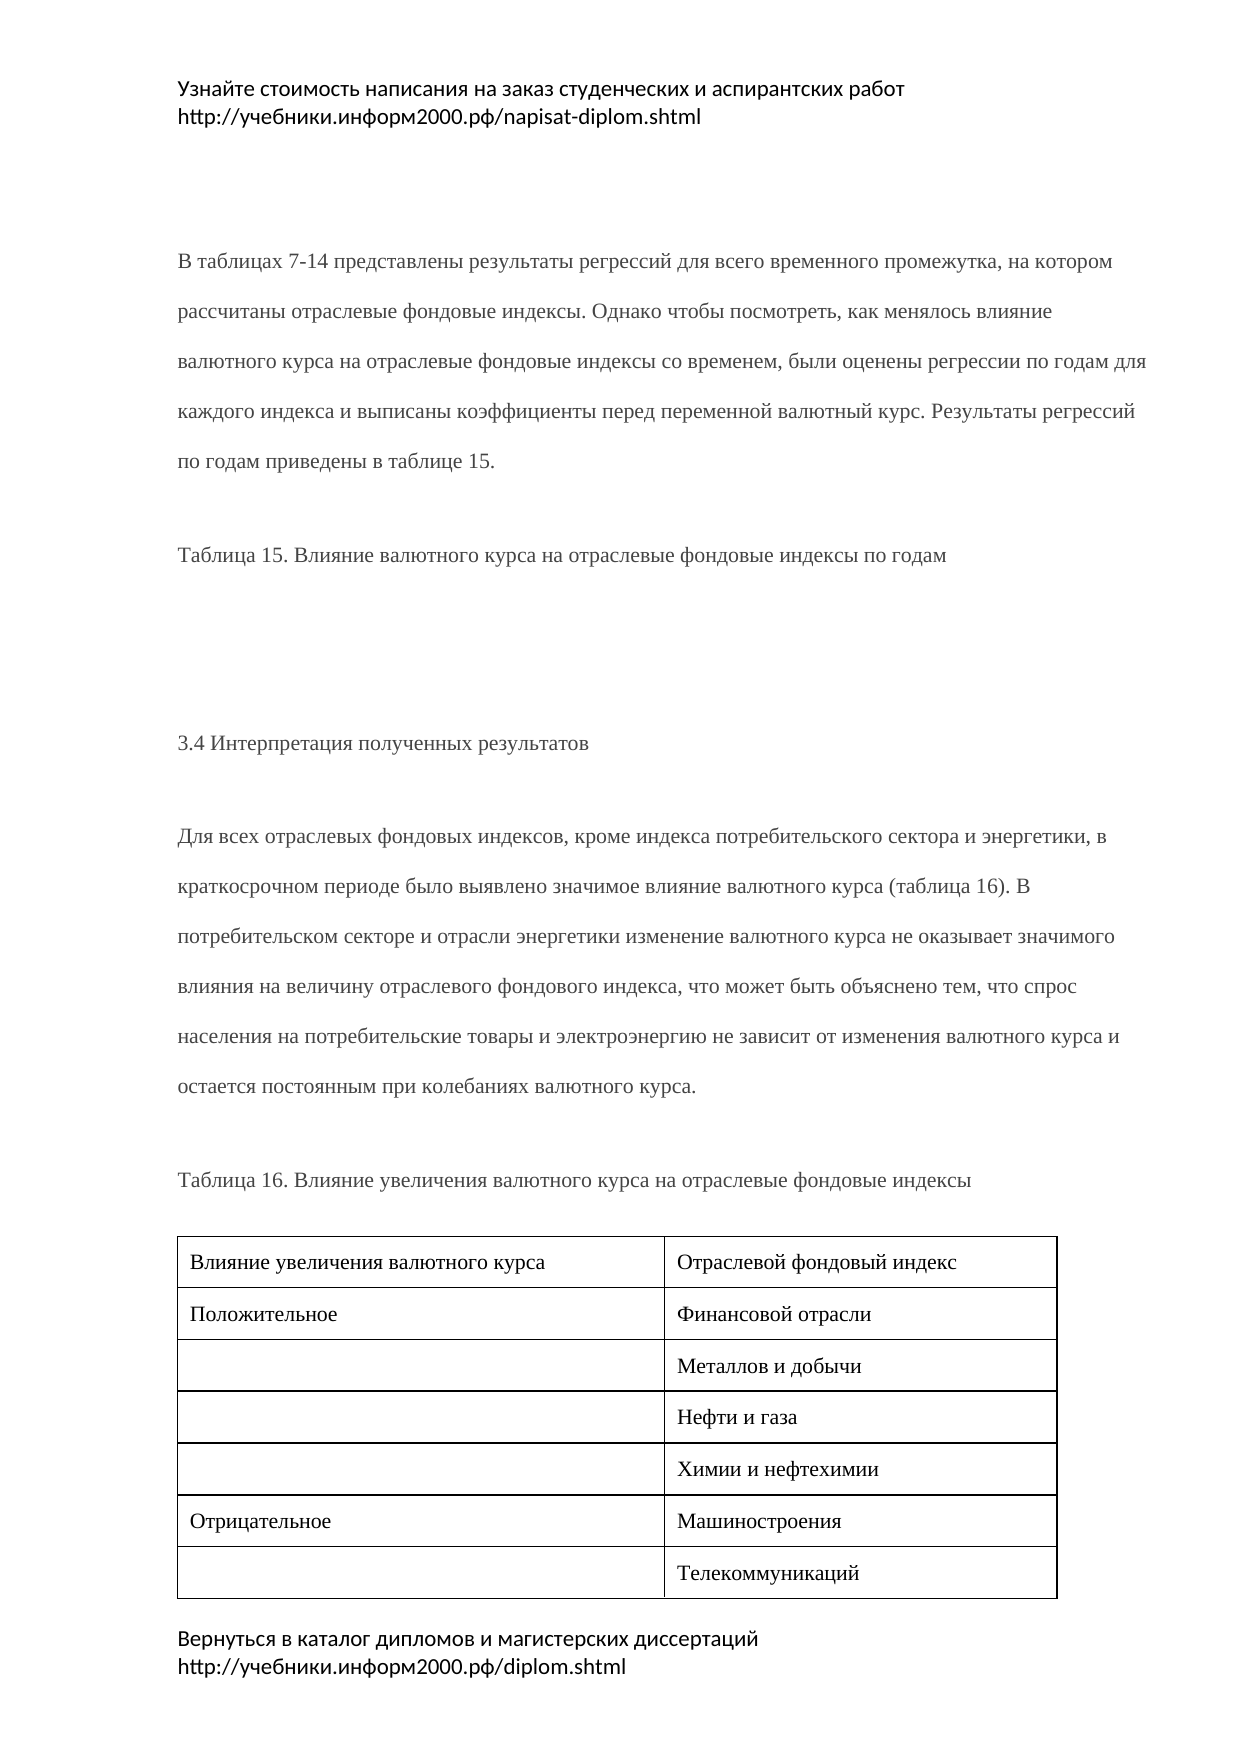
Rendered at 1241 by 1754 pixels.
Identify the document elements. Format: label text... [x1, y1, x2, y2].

table_cell [178, 1340, 664, 1390]
text Таблица 15. Влияние валютного курса на отраслевые фондовые индексы по годам [177, 517, 1152, 567]
text В таблицах 7-14 представлены результаты регрессий для всего временного промежутка, на котором рассчитаны отраслевые фондовые индексы. Однако чтобы посмотреть, как менялось влияние валютного курса на отраслевые фондовые индексы со временем, были оценены регрессии по годам для каждого индекса и выписаны коэффициенты перед переменной валютный курс. Результаты регрессий по годам приведены в таблице 15. [177, 223, 1152, 473]
text Таблица 16. Влияние увеличения валютного курса на отраслевые фондовые индексы [177, 1142, 1152, 1192]
table_cell Положительное [178, 1288, 664, 1338]
table_cell Нефти и газа [665, 1392, 1056, 1442]
table_cell Химии и нефтехимии [665, 1444, 1056, 1494]
table_cell [178, 1444, 664, 1494]
table_cell Металлов и добычи [665, 1340, 1056, 1390]
table_cell [178, 1392, 664, 1442]
table_cell Телекоммуникаций [665, 1547, 1056, 1597]
table_header Отраслевой фондовый индекс [665, 1237, 1056, 1287]
table_cell Машиностроения [665, 1496, 1056, 1546]
table_cell Отрицательное [178, 1496, 664, 1546]
table_cell Финансовой отрасли [665, 1288, 1056, 1338]
table_header Влияние увеличения валютного курса [178, 1237, 664, 1287]
text 3.4 Интерпретация полученных результатов [177, 705, 1152, 755]
text Для всех отраслевых фондовых индексов, кроме индекса потребительского сектора и энергетики, в краткосрочном периоде было выявлено значимое влияние валютного курса (таблица 16). В потребительском секторе и отрасли энергетики изменение валютного курса не оказывает значимого влияния на величину отраслевого фондового индекса, что может быть объяснено тем, что спрос населения на потребительские товары и электроэнергию не зависит от изменения валютного курса и остается постоянным при колебаниях валютного курса. [177, 798, 1152, 1098]
table_cell [178, 1547, 664, 1597]
